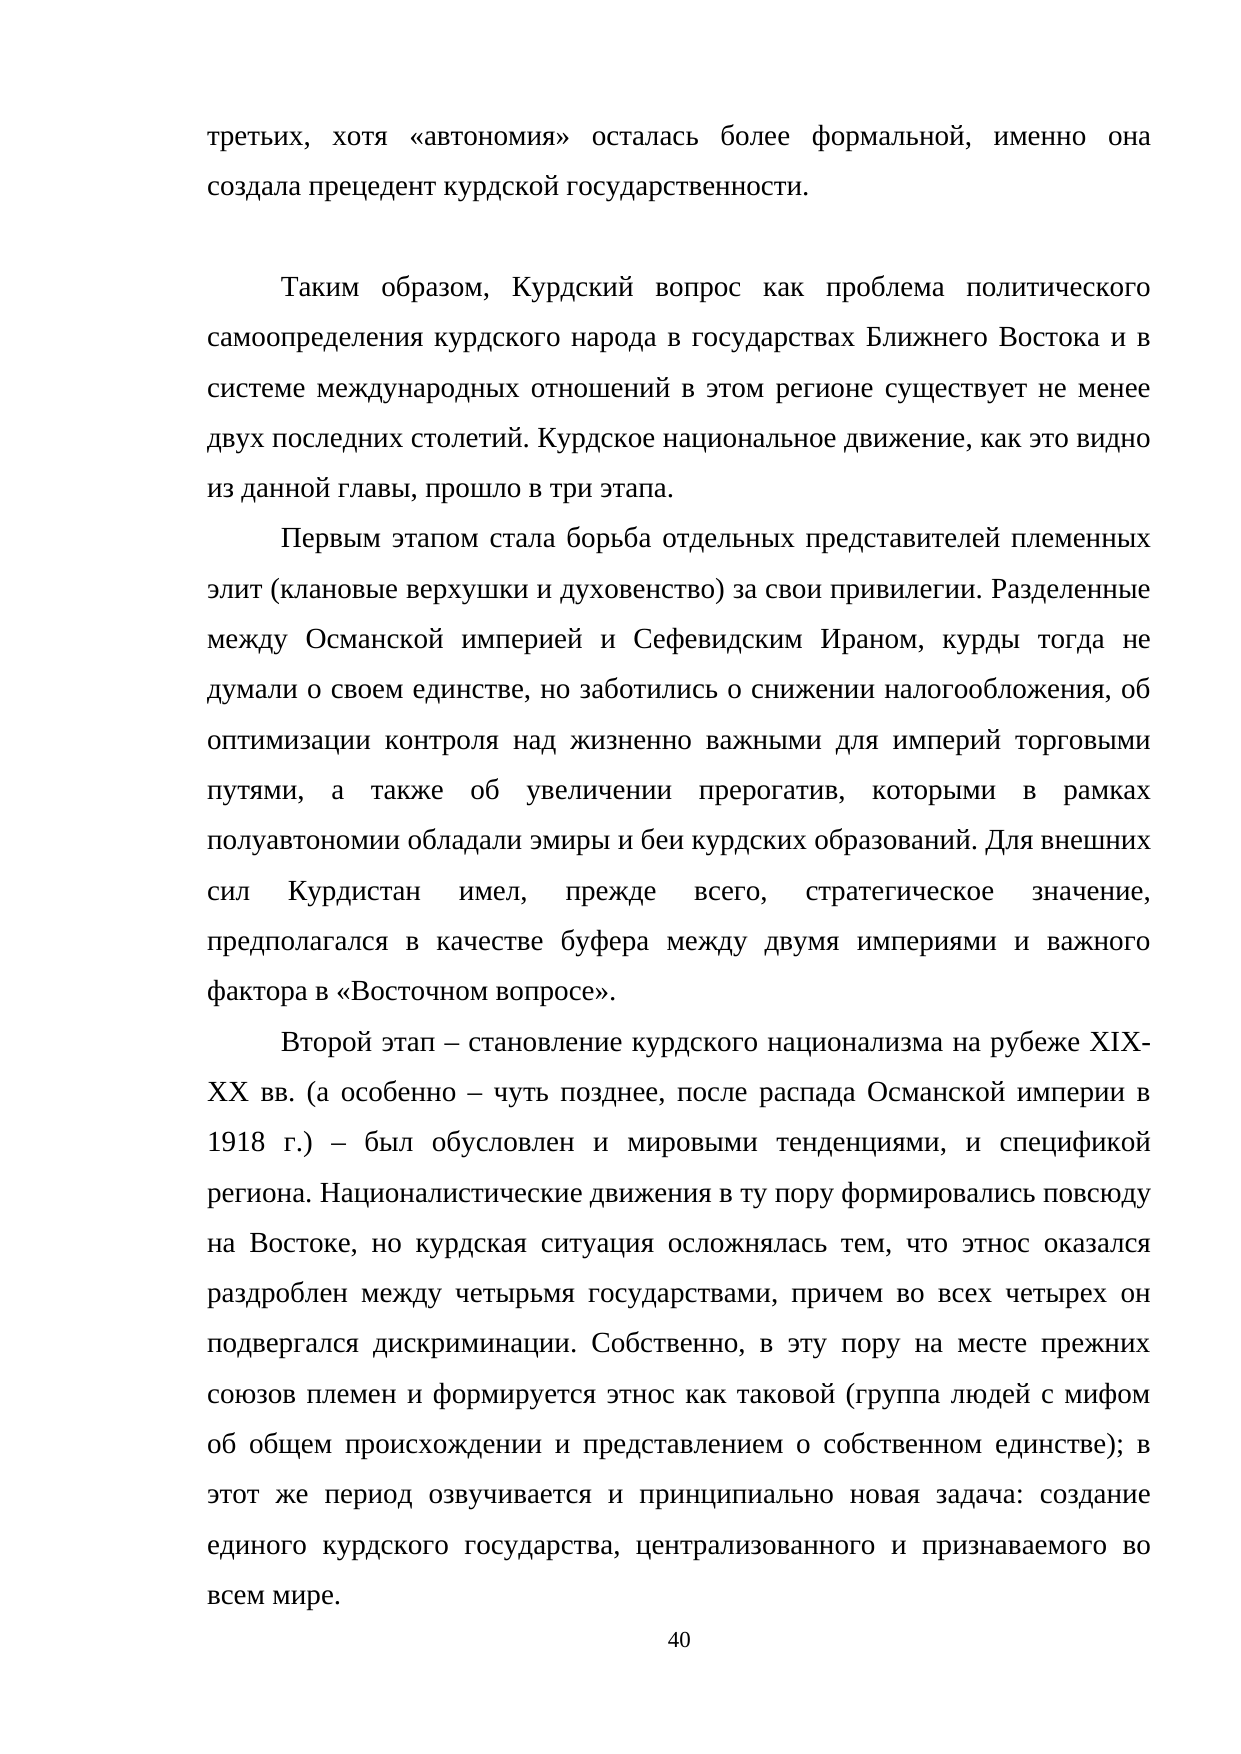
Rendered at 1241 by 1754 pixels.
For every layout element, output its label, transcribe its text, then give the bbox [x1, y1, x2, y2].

text Первым этапом стала борьба отдельных представителей племенных элит (клановые верхушки и духовенство) за свои привилегии. Разделенные между Османской империей и Сефевидским Ираном, курды тогда не думали о своем единстве, но заботились о снижении налогообложения, об оптимизации контроля над жизненно важными для империй торговыми путями, а также об увеличении прерогатив, которыми в рамках полуавтономии обладали эмиры и беи курдских образований. Для внешних сил Курдистан имел, прежде всего, стратегическое значение, предполагался в качестве буфера между двумя империями и важного фактора в «Восточном вопросе». [207, 521, 1152, 1007]
text Таким образом, Курдский вопрос как проблема политического самоопределения курдского народа в государствах Ближнего Востока и в системе международных отношений в этом регионе существует не менее двух последних столетий. Курдское национальное движение, как это видно из данной главы, прошло в три этапа. [207, 269, 1152, 504]
text Второй этап – становление курдского национализма на рубеже XIX-XX вв. (а особенно – чуть позднее, после распада Османской империи в 1918 г.) – был обусловлен и мировыми тенденциями, и спецификой региона. Националистические движения в ту пору формировались повсюду на Востоке, но курдская ситуация осложнялась тем, что этнос оказался раздроблен между четырьмя государствами, причем во всех четырех он подвергался дискриминации. Собственно, в эту пору на месте прежних союзов племен и формируется этнос как таковой (группа людей с мифом об общем происхождении и представлением о собственном единстве); в этот же период озвучивается и принципиально новая задача: создание единого курдского государства, централизованного и признаваемого во всем мире. [207, 1024, 1152, 1611]
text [207, 118, 1152, 202]
